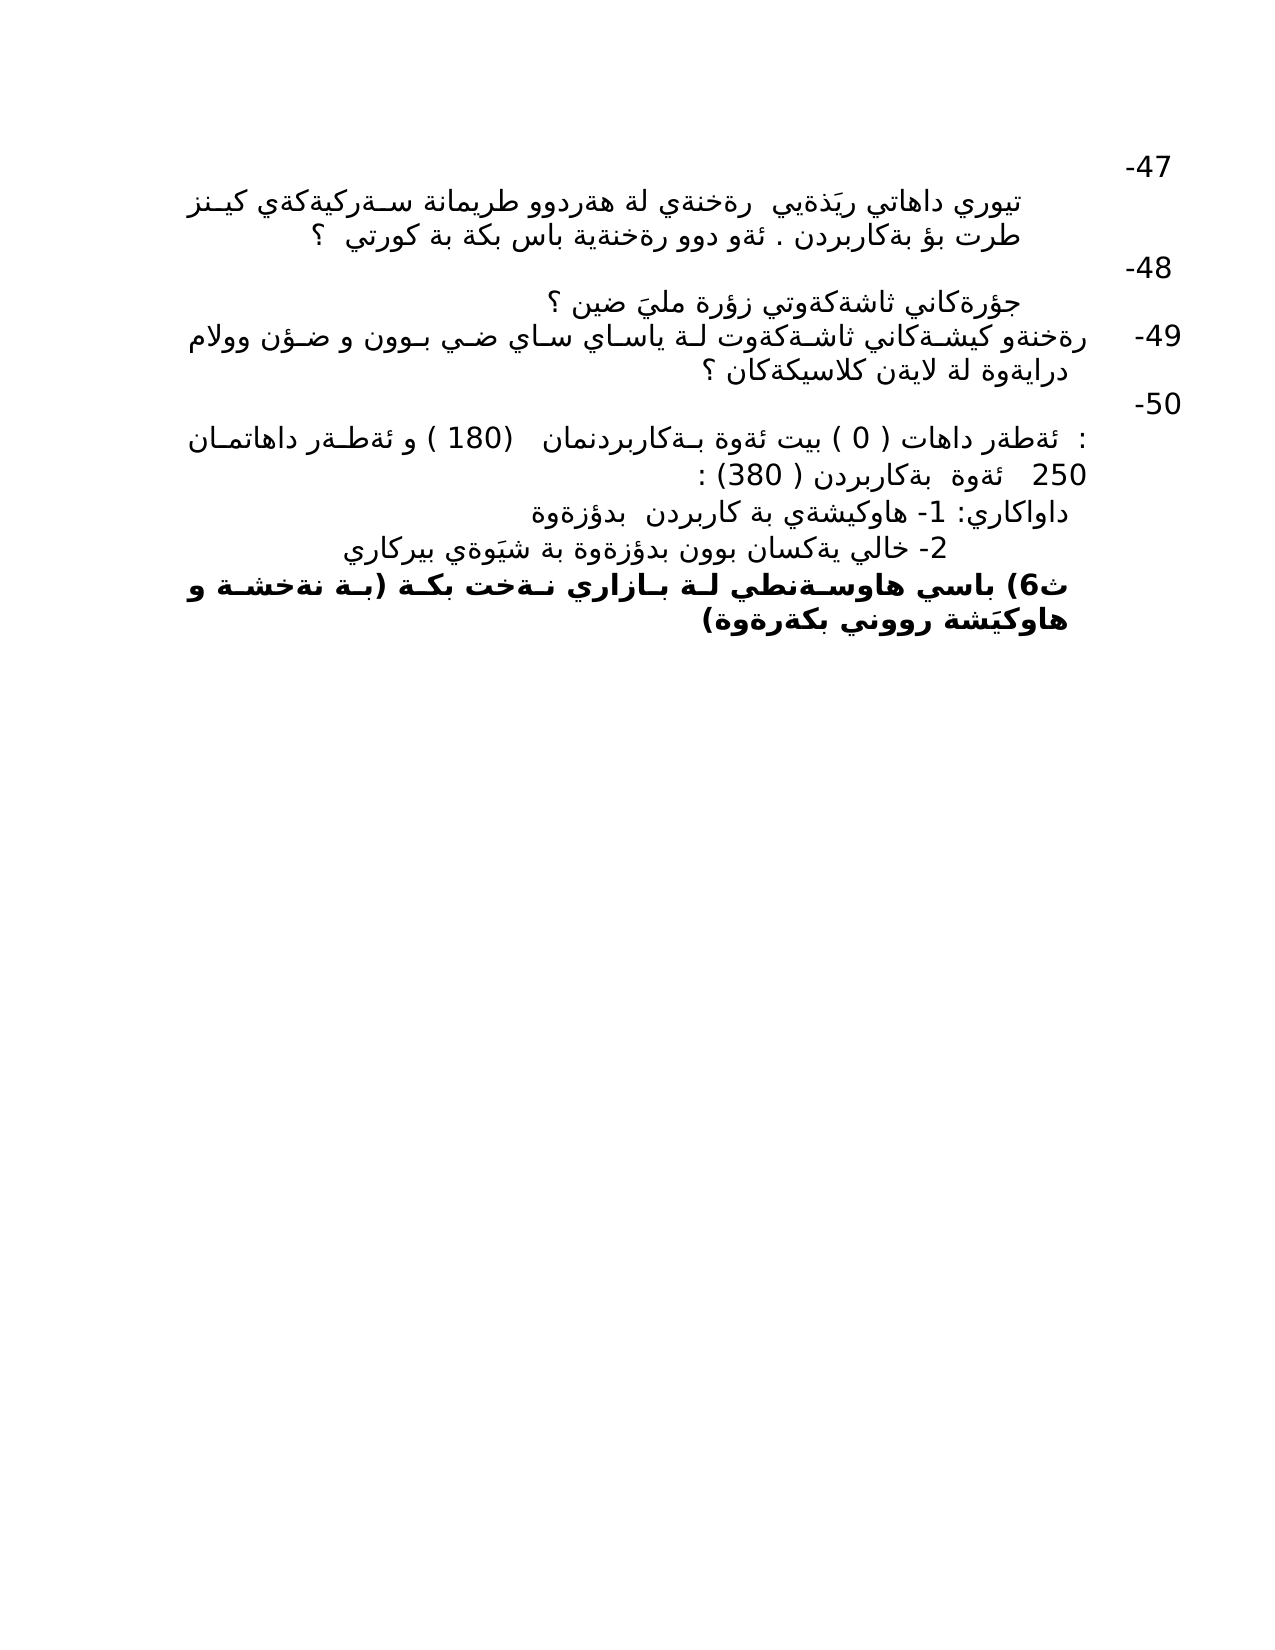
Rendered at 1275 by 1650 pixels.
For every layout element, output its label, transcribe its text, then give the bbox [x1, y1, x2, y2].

text ث6) باسي هاوسةنطي لة بازاري نةخت بكة (بة نةخشة و هاوكيَشة رووني بكةرةوة) [187, 568, 1069, 636]
text جؤرةكاني ثاشةكةوتي زؤرة مليَ ضين ؟ [187, 286, 1022, 320]
text تيوري داهاتي ريَذةيي رةخنةي لة هةردوو طريمانة سةركيةكةي كينز طرت بؤ بةكاربردن . ئةو دوو رةخنةية باس بكة بة كورتي ؟ [187, 184, 1022, 252]
text داواكاري: 1- هاوكيشةي بة كاربردن بدؤزةوة [187, 495, 1087, 529]
text 2- خالي يةكسان بوون بدؤزةوة بة شيَوةي بيركاري [187, 532, 1087, 566]
list رةخنةو كيشةكاني ثاشةكةوت لة ياساي ساي ضي بوون و ضؤن وولام درايةوة لة لايةن كلاسيكةكان ؟ [187, 320, 1134, 388]
text : ئةطةر داهات ( 0 ) بيت ئةوة بةكاربردنمان (180 ) و ئةطةر داهاتمان 250 ئةوة بةكاربردن ( 380) : [187, 422, 1087, 492]
